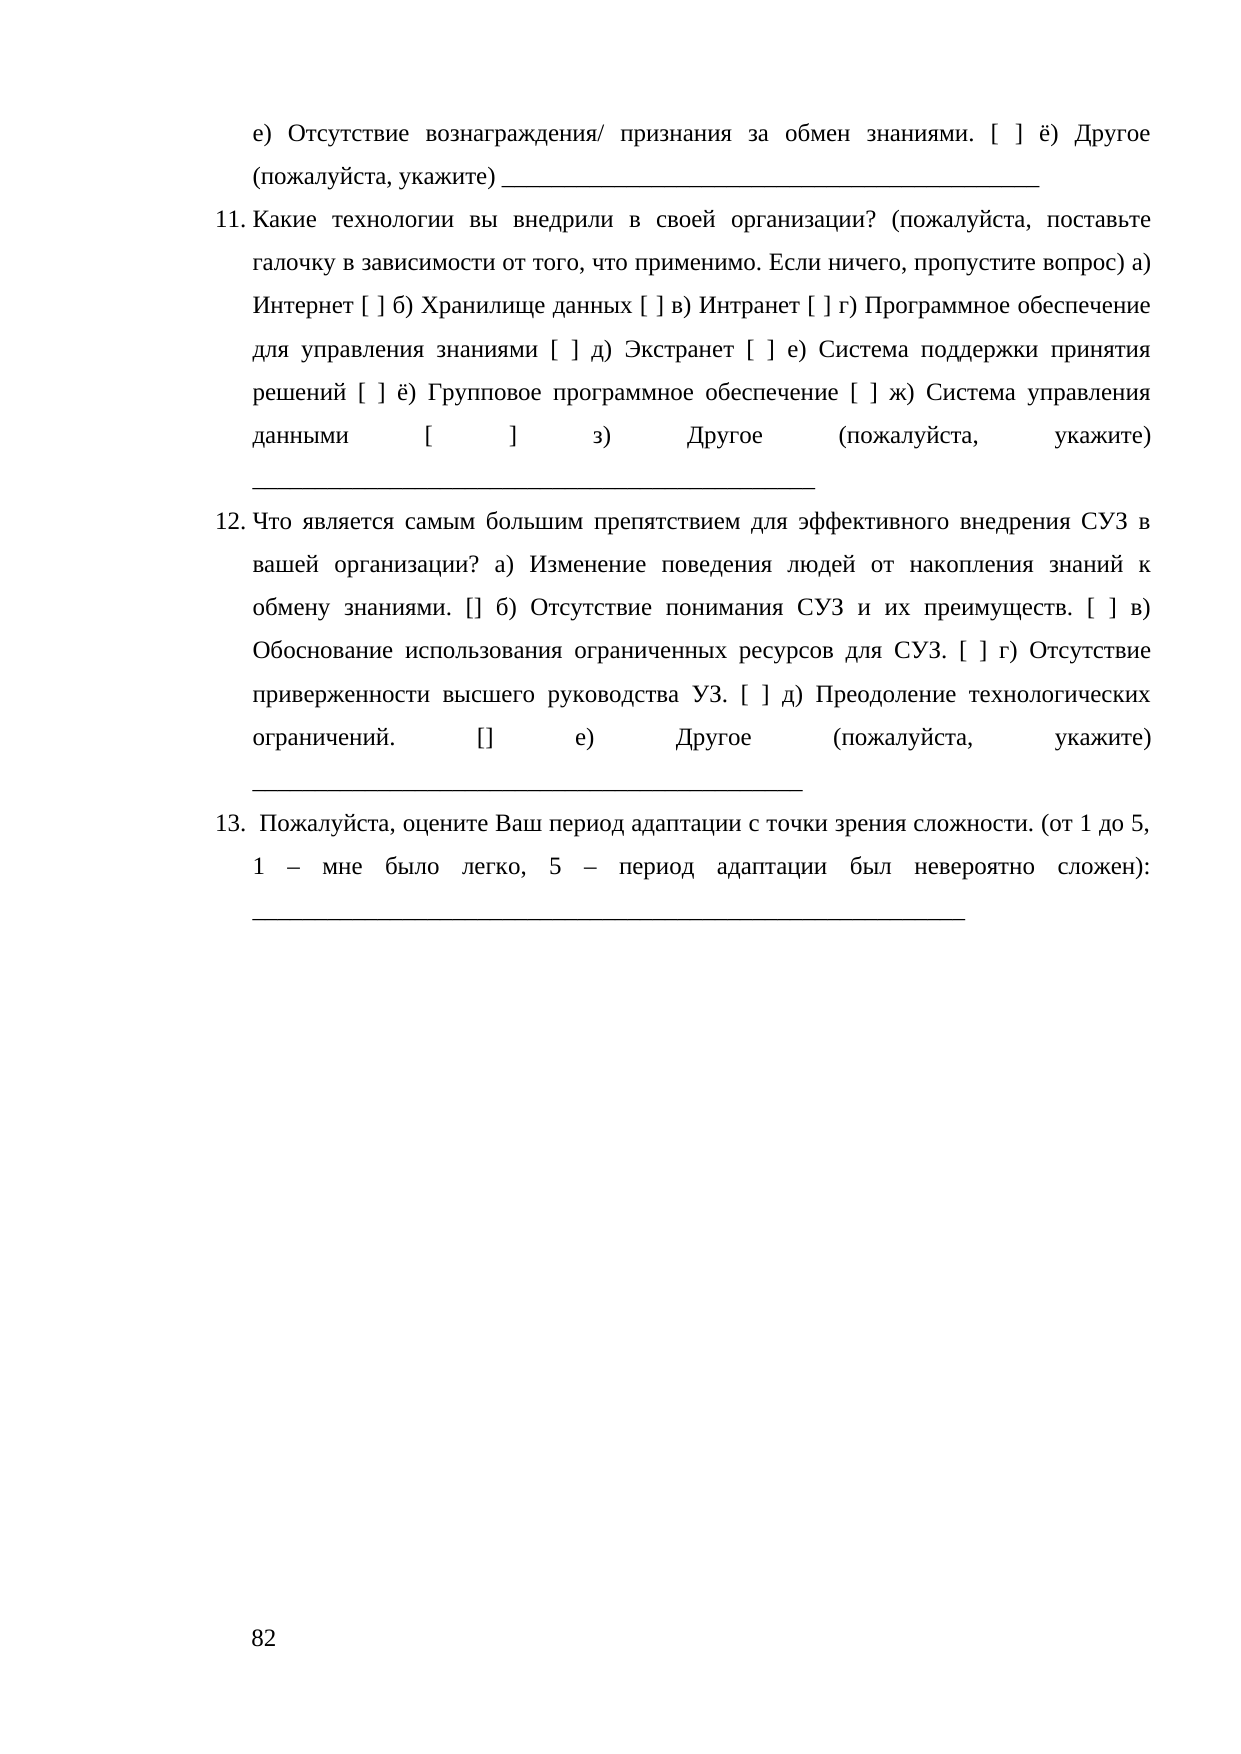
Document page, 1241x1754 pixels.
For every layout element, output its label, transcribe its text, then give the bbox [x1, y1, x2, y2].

list Пожалуйста, оцените Ваш период адаптации с точки зрения сложности. (от 1 до 5, 1 – мне было легко, 5 – период адаптации был невероятно сложен): _________________________________________________________ [215, 808, 1152, 923]
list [215, 118, 1152, 190]
list Что является самым большим препятствием для эффективного внедрения СУЗ в вашей организации? а) Изменение поведения людей от накопления знаний к обмену знаниями. [] б) Отсутствие понимания СУЗ и их преимуществ. [ ] в) Обоснование использования ограниченных ресурсов для СУЗ. [ ] г) Отсутствие приверженности высшего руководства УЗ. [ ] д) Преодоление технологических ограничений. [] е) Другое (пожалуйста, укажите) ____________________________________________ [215, 506, 1152, 794]
list Какие технологии вы внедрили в своей организации? (пожалуйста, поставьте галочку в зависимости от того, что применимо. Если ничего, пропустите вопрос) a) Интернет [ ] б) Хранилище данных [ ] в) Интранет [ ] г) Программное обеспечение для управления знаниями [ ] д) Экстранет [ ] е) Система поддержки принятия решений [ ] ё) Групповое программное обеспечение [ ] ж) Система управления данными [ ] з) Другое (пожалуйста, укажите) _____________________________________________ [215, 204, 1152, 492]
